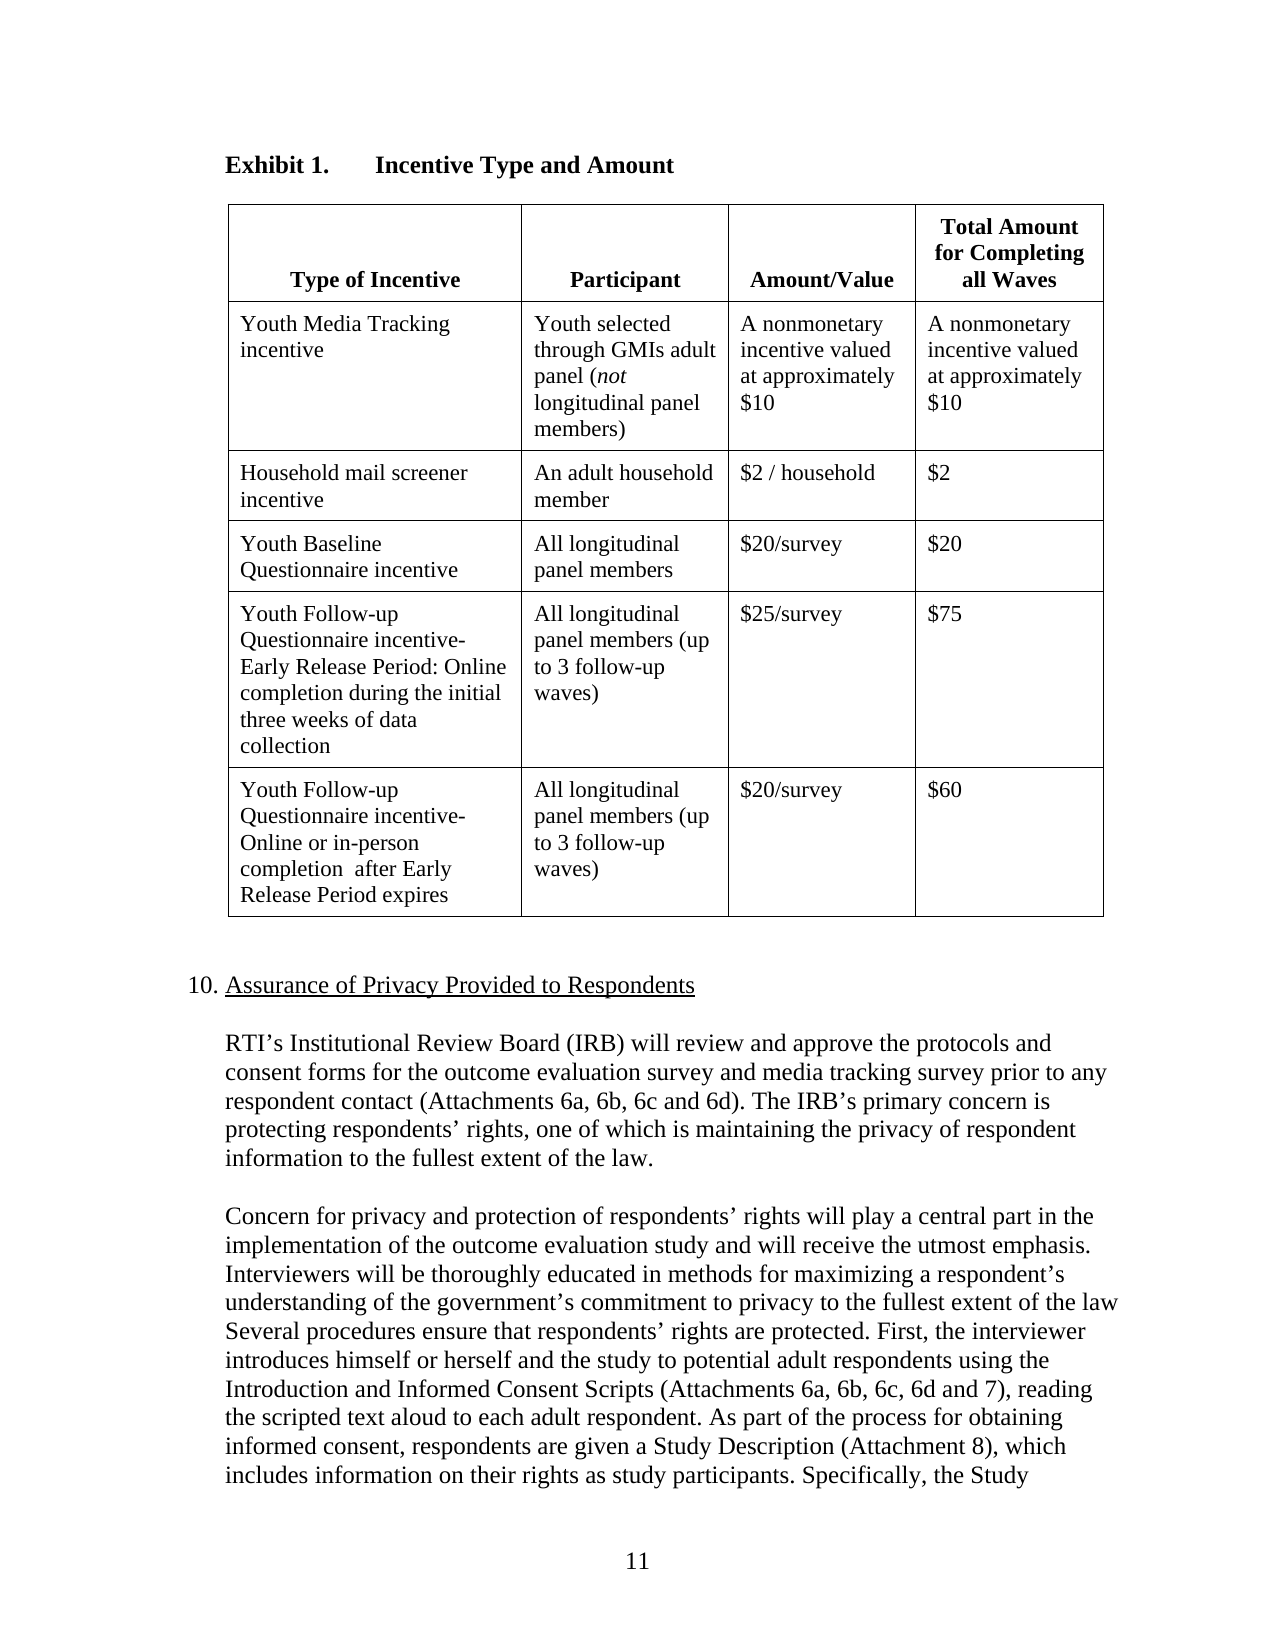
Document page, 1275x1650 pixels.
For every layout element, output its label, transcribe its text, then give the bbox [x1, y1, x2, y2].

table_cell Household mail screener incentive [229, 451, 521, 520]
table_cell All longitudinal panel members (up to 3 follow-up waves) [522, 592, 728, 767]
table_cell All longitudinal panel members (up to 3 follow-up waves) [522, 768, 728, 916]
table_header Total Amount for Completing all Waves [916, 205, 1103, 301]
table_cell $2 [916, 451, 1103, 520]
table_cell A nonmonetary incentive valued at approximately $10 [729, 302, 915, 450]
table_cell An adult household member [522, 451, 728, 520]
table_cell $60 [916, 768, 1103, 916]
table_header Amount/Value [729, 205, 915, 301]
table_cell Youth selected through GMIs adult panel (not longitudinal panel members) [522, 302, 728, 450]
table_cell A nonmonetary incentive valued at approximately $10 [916, 302, 1103, 450]
table_cell $20/survey [729, 521, 915, 591]
table_header Participant [522, 205, 728, 301]
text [225, 1201, 1125, 1489]
table_cell $75 [916, 592, 1103, 767]
table_cell $20/survey [729, 768, 915, 916]
table_cell All longitudinal panel members [522, 521, 728, 591]
table_cell $20 [916, 521, 1103, 591]
table_cell Youth Follow-up Questionnaire incentive-Online or in-person completion after Early Release Period expires [229, 768, 521, 916]
table_cell Youth Follow-up Questionnaire incentive- Early Release Period: Online completion during the initial three weeks of data collection [229, 592, 521, 767]
text RTI’s Institutional Review Board (IRB) will review and approve the protocols and consent forms for the outcome evaluation survey and media tracking survey prior to any respondent contact (Attachments 6a, 6b, 6c and 6d). The IRB’s primary concern is protecting respondents’ rights, one of which is maintaining the privacy of respondent information to the fullest extent of the law. [225, 1028, 1125, 1172]
table_cell Youth Baseline Questionnaire incentive [229, 521, 521, 591]
table_cell $2 / household [729, 451, 915, 520]
list Assurance of Privacy Provided to Respondents [187, 970, 1125, 999]
table_header Type of Incentive [229, 205, 521, 301]
title Exhibit 1. Incentive Type and Amount [225, 150, 1125, 179]
table_cell Youth Media Tracking incentive [229, 302, 521, 450]
table_cell $25/survey [729, 592, 915, 767]
